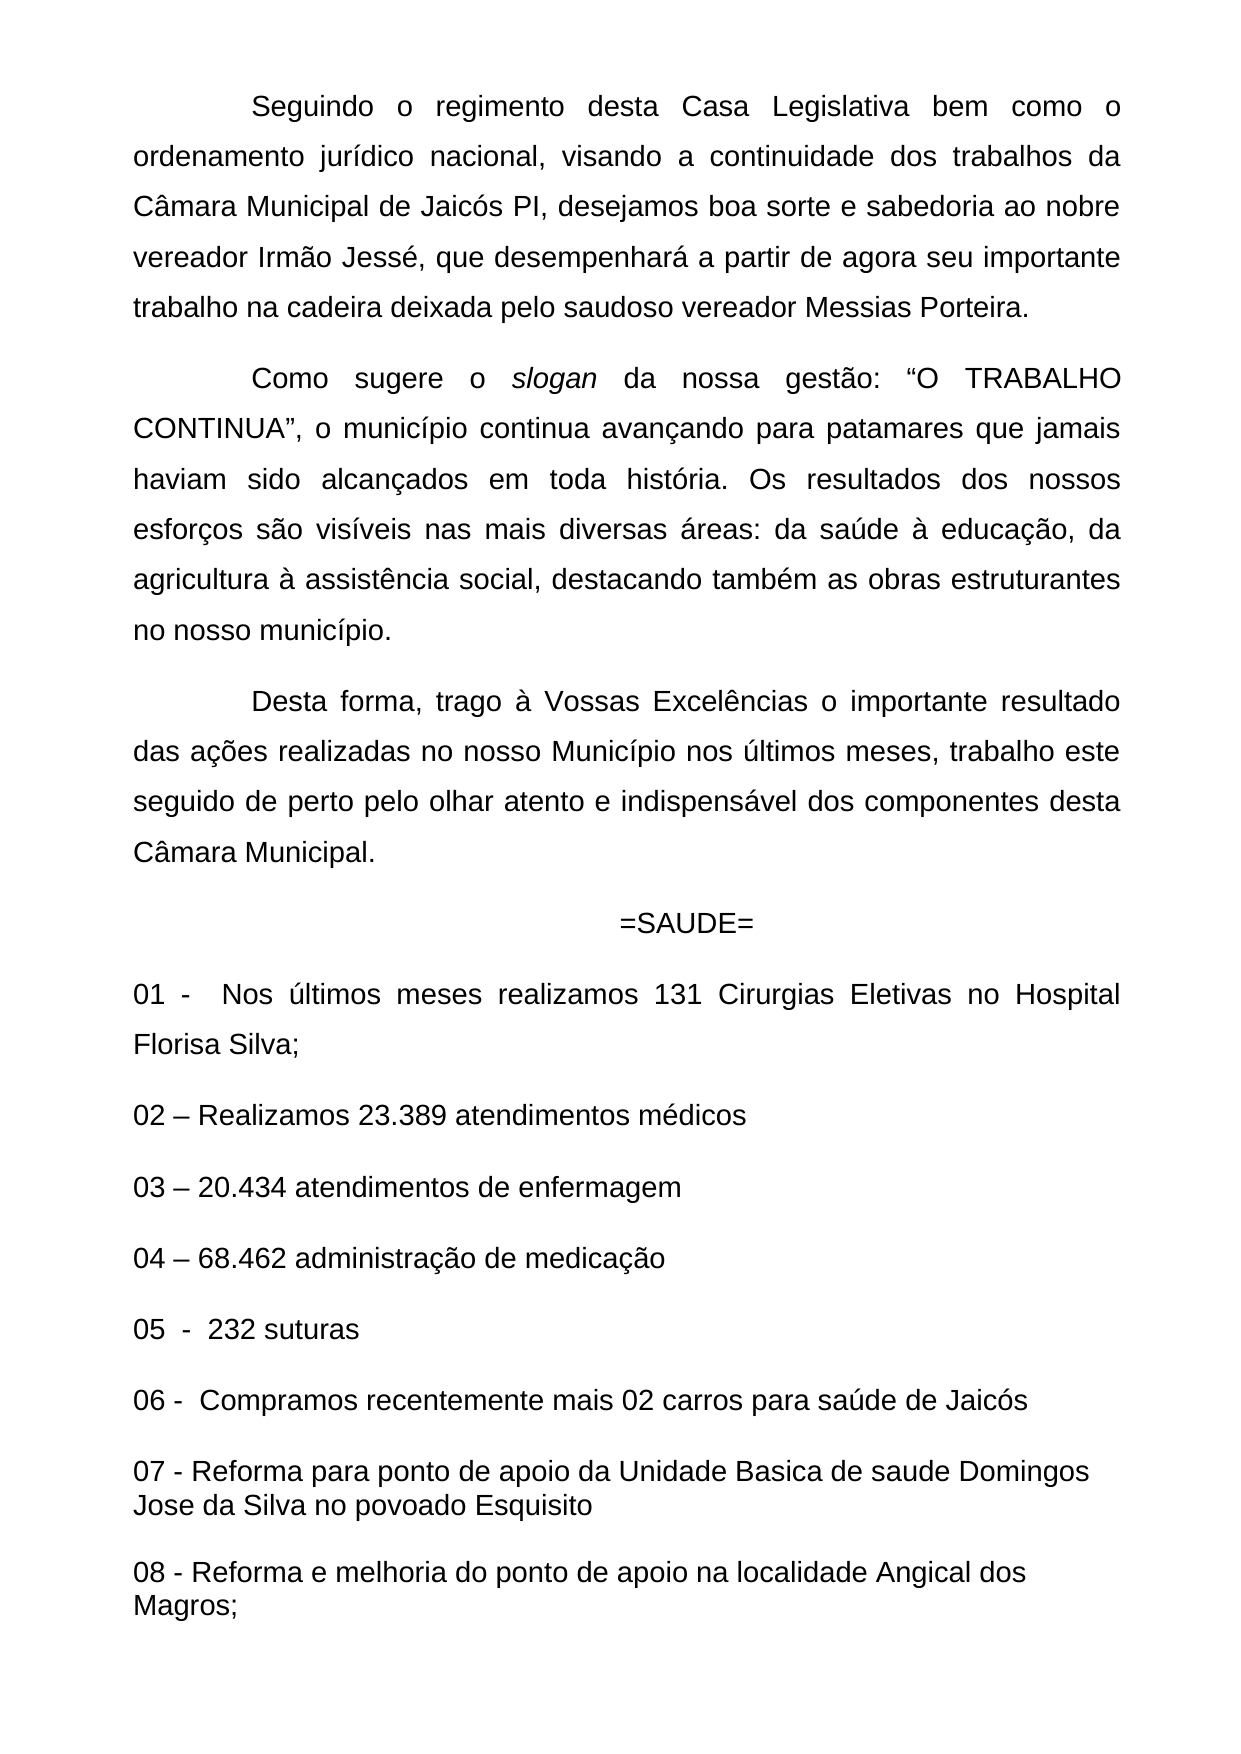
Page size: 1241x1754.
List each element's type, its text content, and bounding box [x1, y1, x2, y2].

text 05 - 232 suturas [133, 1312, 1122, 1345]
text Como sugere o slogan da nossa gestão: “O TRABALHO CONTINUA”, o município continua avançando para patamares que jamais haviam sido alcançados em toda história. Os resultados dos nossos esforços são visíveis nas mais diversas áreas: da saúde à educação, da agricultura à assistência social, destacando também as obras estruturantes no nosso município. [133, 361, 1122, 646]
text 04 – 68.462 administração de medicação [133, 1241, 1122, 1274]
text 01 - Nos últimos meses realizamos 131 Cirurgias Eletivas no Hospital Florisa Silva; [133, 977, 1122, 1061]
text 06 - Compramos recentemente mais 02 carros para saúde de Jaicós [133, 1383, 1122, 1417]
text 08 - Reforma e melhoria do ponto de apoio na localidade Angical dos Magros; [133, 1555, 1122, 1622]
text Desta forma, trago à Vossas Excelências o importante resultado das ações realizadas no nosso Município nos últimos meses, trabalho este seguido de perto pelo olhar atento e indispensável dos componentes desta Câmara Municipal. [133, 684, 1122, 868]
text =SAUDE= [133, 906, 1122, 939]
text 07 - Reforma para ponto de apoio da Unidade Basica de saude Domingos Jose da Silva no povoado Esquisito [133, 1454, 1122, 1521]
text 02 – Realizamos 23.389 atendimentos médicos [133, 1098, 1122, 1132]
text 03 – 20.434 atendimentos de enfermagem [133, 1169, 1122, 1203]
text Seguindo o regimento desta Casa Legislativa bem como o ordenamento jurídico nacional, visando a continuidade dos trabalhos da Câmara Municipal de Jaicós PI, desejamos boa sorte e sabedoria ao nobre vereador Irmão Jessé, que desempenhará a partir de agora seu importante trabalho na cadeira deixada pelo saudoso vereador Messias Porteira. [133, 89, 1122, 323]
